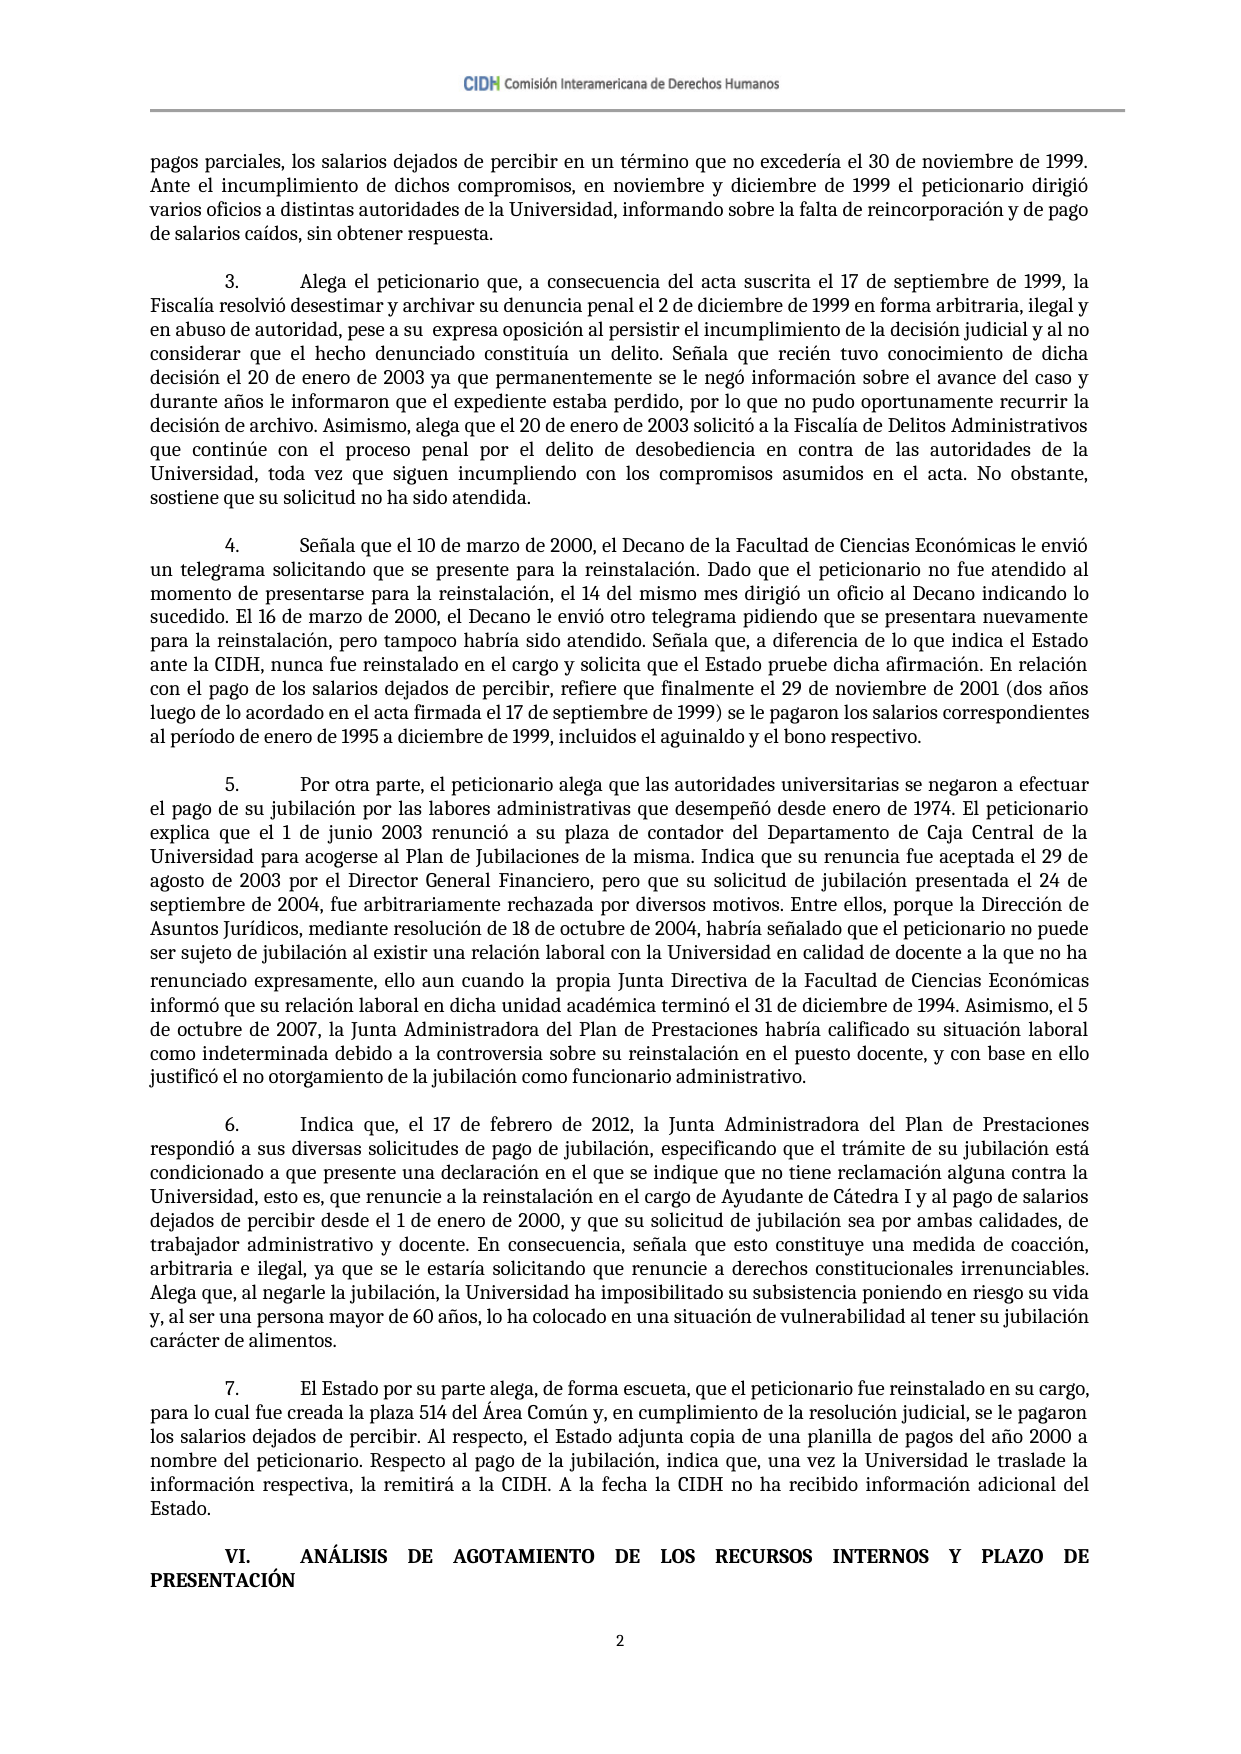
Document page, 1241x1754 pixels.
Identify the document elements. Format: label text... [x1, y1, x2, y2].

picture [458, 75, 782, 93]
list Por otra parte, el peticionario alega que las autoridades universitarias se negaron a efectuar el pago de su jubilación por las labores administrativas que desempeñó desde enero de 1974. El peticionario explica que el 1 de junio 2003 renunció a su plaza de contador del Departamento de Caja Central de la Universidad para acogerse al Plan de Jubilaciones de la misma. Indica que su renuncia fue aceptada el 29 de agosto de 2003 por el Director General Financiero, pero que su solicitud de jubilación presentada el 24 de septiembre de 2004, fue arbitrariamente rechazada por diversos motivos. Entre ellos, porque la Dirección de Asuntos Jurídicos, mediante resolución de 18 de octubre de 2004, habría señalado que el peticionario no puede ser sujeto de jubilación al existir una relación laboral con la Universidad en calidad de docente a la que no ha renunciado expresamente, ello aun cuando la propia Junta Directiva de la Facultad de Ciencias Económicas informó que su relación laboral en dicha unidad académica terminó el 31 de diciembre de 1994. Asimismo, el 5 de octubre de 2007, la Junta Administradora del Plan de Prestaciones habría calificado su situación laboral como indeterminada debido a la controversia sobre su reinstalación en el puesto docente, y con base en ello justificó el no otorgamiento de la jubilación como funcionario administrativo. [150, 773, 1090, 1089]
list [150, 150, 1090, 246]
list Alega el peticionario que, a consecuencia del acta suscrita el 17 de septiembre de 1999, la Fiscalía resolvió desestimar y archivar su denuncia penal el 2 de diciembre de 1999 en forma arbitraria, ilegal y en abuso de autoridad, pese a su expresa oposición al persistir el incumplimiento de la decisión judicial y al no considerar que el hecho denunciado constituía un delito. Señala que recién tuvo conocimiento de dicha decisión el 20 de enero de 2003 ya que permanentemente se le negó información sobre el avance del caso y durante años le informaron que el expediente estaba perdido, por lo que no pudo oportunamente recurrir la decisión de archivo. Asimismo, alega que el 20 de enero de 2003 solicitó a la Fiscalía de Delitos Administrativos que continúe con el proceso penal por el delito de desobediencia en contra de las autoridades de la Universidad, toda vez que siguen incumpliendo con los compromisos asumidos en el acta. No obstante, sostiene que su solicitud no ha sido atendida. [150, 270, 1090, 509]
list Indica que, el 17 de febrero de 2012, la Junta Administradora del Plan de Prestaciones respondió a sus diversas solicitudes de pago de jubilación, especificando que el trámite de su jubilación está condicionado a que presente una declaración en el que se indique que no tiene reclamación alguna contra la Universidad, esto es, que renuncie a la reinstalación en el cargo de Ayudante de Cátedra I y al pago de salarios dejados de percibir desde el 1 de enero de 2000, y que su solicitud de jubilación sea por ambas calidades, de trabajador administrativo y docente. En consecuencia, señala que esto constituye una medida de coacción, arbitraria e ilegal, ya que se le estaría solicitando que renuncie a derechos constitucionales irrenunciables. Alega que, al negarle la jubilación, la Universidad ha imposibilitado su subsistencia poniendo en riesgo su vida y, al ser una persona mayor de 60 años, lo ha colocado en una situación de vulnerabilidad al tener su jubilación carácter de alimentos. [150, 1113, 1090, 1353]
list El Estado por su parte alega, de forma escueta, que el peticionario fue reinstalado en su cargo, para lo cual fue creada la plaza 514 del Área Común y, en cumplimiento de la resolución judicial, se le pagaron los salarios dejados de percibir. Al respecto, el Estado adjunta copia de una planilla de pagos del año 2000 a nombre del peticionario. Respecto al pago de la jubilación, indica que, una vez la Universidad le traslade la información respectiva, la remitirá a la CIDH. A la fecha la CIDH no ha recibido información adicional del Estado. [150, 1377, 1090, 1520]
text VI. ANÁLISIS DE AGOTAMIENTO DE LOS RECURSOS INTERNOS Y PLAZO DE PRESENTACIÓN [150, 1544, 1090, 1592]
list Señala que el 10 de marzo de 2000, el Decano de la Facultad de Ciencias Económicas le envió un telegrama solicitando que se presente para la reinstalación. Dado que el peticionario no fue atendido al momento de presentarse para la reinstalación, el 14 del mismo mes dirigió un oficio al Decano indicando lo sucedido. El 16 de marzo de 2000, el Decano le envió otro telegrama pidiendo que se presentara nuevamente para la reinstalación, pero tampoco habría sido atendido. Señala que, a diferencia de lo que indica el Estado ante la CIDH, nunca fue reinstalado en el cargo y solicita que el Estado pruebe dicha afirmación. En relación con el pago de los salarios dejados de percibir, refiere que finalmente el 29 de noviembre de 2001 (dos años luego de lo acordado en el acta firmada el 17 de septiembre de 1999) se le pagaron los salarios correspondientes al período de enero de 1995 a diciembre de 1999, incluidos el aguinaldo y el bono respectivo. [150, 533, 1090, 749]
